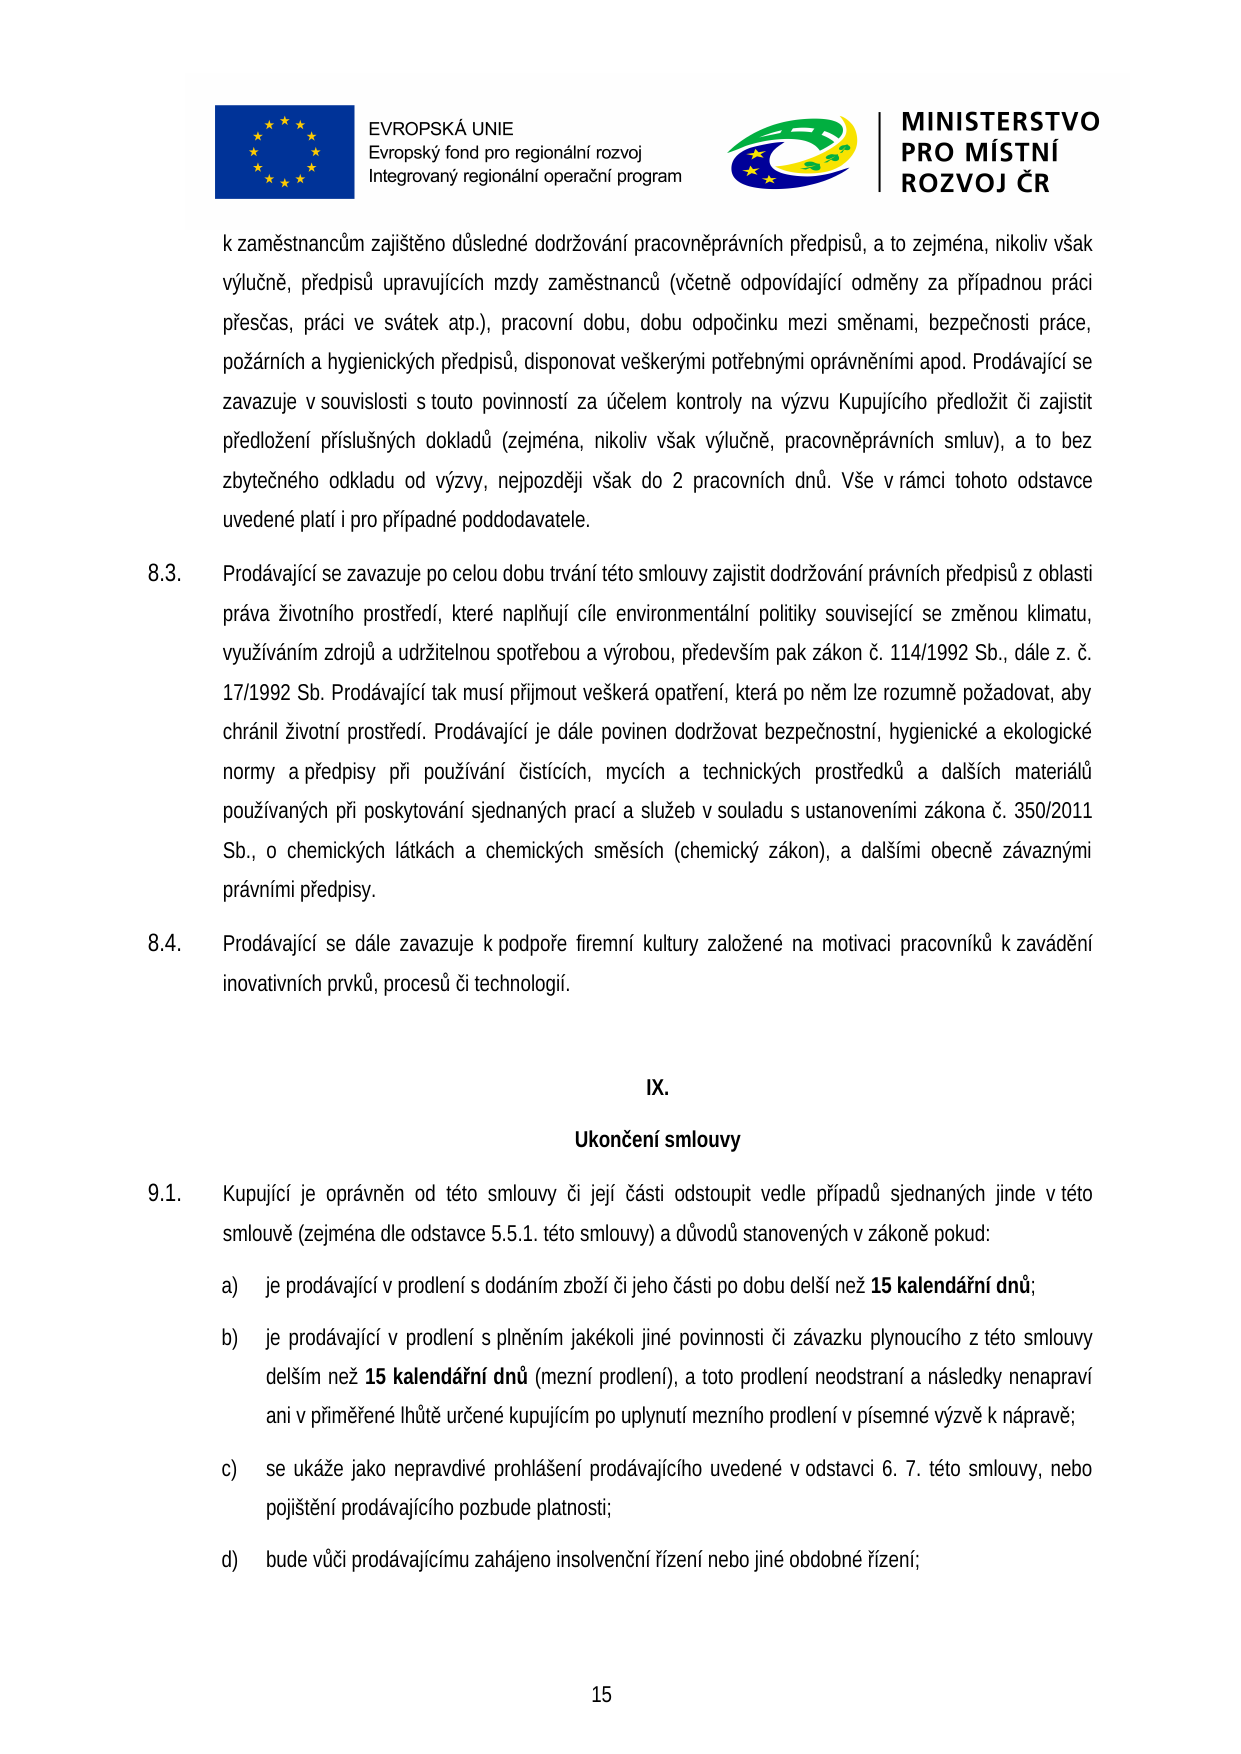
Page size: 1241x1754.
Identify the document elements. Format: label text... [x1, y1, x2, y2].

list bude vůči prodávajícímu zahájeno insolvenční řízení nebo jiné obdobné řízení; [221, 1546, 1093, 1572]
list se ukáže jako nepravdivé prohlášení prodávajícího uvedené v odstavci 6. 7. této smlouvy, nebo pojištění prodávajícího pozbude platnosti; [221, 1454, 1093, 1520]
list je prodávající v prodlení s dodáním zboží či jeho části po dobu delší než 15 kalendářní dnů; [221, 1272, 1093, 1298]
list Prodávající se zavazuje po celou dobu trvání této smlouvy zajistit dodržování právních předpisů z oblasti práva životního prostředí, které naplňují cíle environmentální politiky související se změnou klimatu, využíváním zdrojů a udržitelnou spotřebou a výrobou, především pak zákon č. 114/1992 Sb., dále z. č. 17/1992 Sb. Prodávající tak musí přijmout veškerá opatření, která po něm lze rozumně požadovat, aby chránil životní prostředí. Prodávající je dále povinen dodržovat bezpečnostní, hygienické a ekologické normy a předpisy při používání čistících, mycích a technických prostředků a dalších materiálů používaných při poskytování sjednaných prací a služeb v souladu s ustanoveními zákona č. 350/2011 Sb., o chemických látkách a chemických směsích (chemický zákon), a dalšími obecně závaznými právními předpisy. [148, 558, 1093, 902]
list Kupující je oprávněn od této smlouvy či její části odstoupit vedle případů sjednaných jinde v této smlouvě (zejména dle odstavce 5.5.1. této smlouvy) a důvodů stanovených v zákoně pokud: [148, 1178, 1093, 1246]
list Ukončení smlouvy [223, 1126, 1093, 1152]
list Prodávající se dále zavazuje k podpoře firemní kultury založené na motivaci pracovníků k zavádění inovativních prvků, procesů či technologií. [148, 928, 1093, 996]
list je prodávající v prodlení s plněním jakékoli jiné povinnosti či závazku plynoucího z této smlouvy delším než 15 kalendářní dnů (mezní prodlení), a toto prodlení neodstraní a následky nenapraví ani v přiměřené lhůtě určené kupujícím po uplynutí mezního prodlení v písemné výzvě k nápravě; [221, 1323, 1093, 1429]
list IX. [223, 1074, 1093, 1100]
picture [184, 73, 1130, 230]
